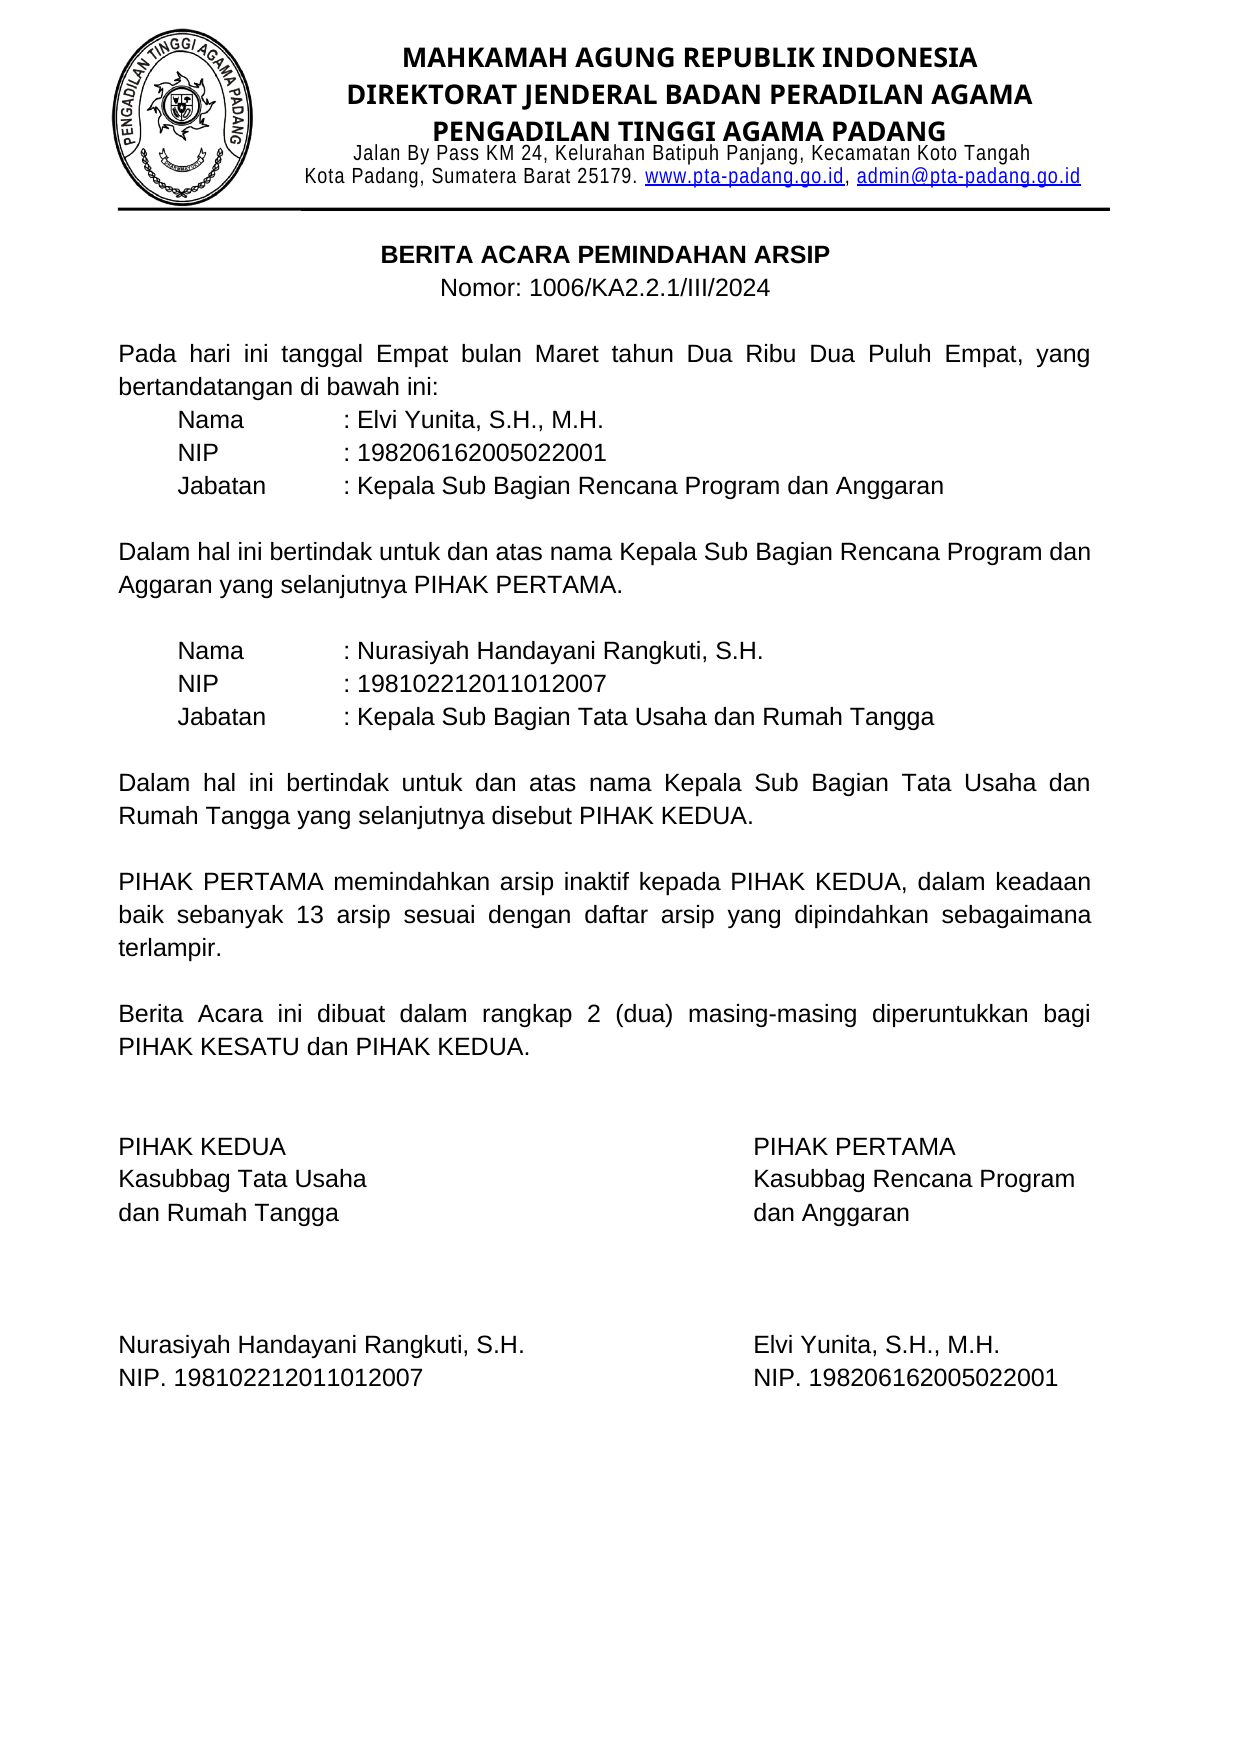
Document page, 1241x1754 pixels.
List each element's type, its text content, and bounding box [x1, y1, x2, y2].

text BERITA ACARA PEMINDAHAN ARSIP [118, 240, 1093, 269]
text PIHAK PERTAMA memindahkan arsip inaktif kepada PIHAK KEDUA, dalam keadaan baik sebanyak 13 arsip sesuai dengan daftar arsip yang dipindahkan sebagaimana terlampir. [118, 867, 1093, 962]
text NIP : 198206162005022001 [177, 438, 1093, 467]
picture [111, 28, 254, 207]
text PIHAK KEDUA PIHAK PERTAMA [118, 1131, 1093, 1160]
text Nurasiyah Handayani Rangkuti, S.H. Elvi Yunita, S.H., M.H. [118, 1329, 1093, 1358]
text dan Rumah Tangga dan Anggaran [118, 1197, 1093, 1226]
text Nama : Nurasiyah Handayani Rangkuti, S.H. [177, 636, 1093, 665]
text Dalam hal ini bertindak untuk dan atas nama Kepala Sub Bagian Rencana Program dan Aggaran yang selanjutnya PIHAK PERTAMA. [118, 537, 1093, 599]
text Pada hari ini tanggal Empat bulan Maret tahun Dua Ribu Dua Puluh Empat, yang bertandatangan di bawah ini: [118, 339, 1093, 401]
text NIP. 198102212011012007 NIP. 198206162005022001 [118, 1363, 1093, 1391]
text Jabatan : Kepala Sub Bagian Tata Usaha dan Rumah Tangga [177, 702, 1093, 731]
text Jabatan : Kepala Sub Bagian Rencana Program dan Anggaran [177, 471, 1093, 500]
text Berita Acara ini dibuat dalam rangkap 2 (dua) masing-masing diperuntukkan bagi PIHAK KESATU dan PIHAK KEDUA. [118, 999, 1093, 1061]
text NIP : 198102212011012007 [177, 669, 1093, 698]
text Nama : Elvi Yunita, S.H., M.H. [177, 405, 1093, 434]
text Dalam hal ini bertindak untuk dan atas nama Kepala Sub Bagian Tata Usaha dan Rumah Tangga yang selanjutnya disebut PIHAK KEDUA. [118, 768, 1093, 830]
text Nomor: 1006/KA2.2.1/III/2024 [118, 273, 1093, 302]
text Kasubbag Tata Usaha Kasubbag Rencana Program [118, 1164, 1093, 1193]
